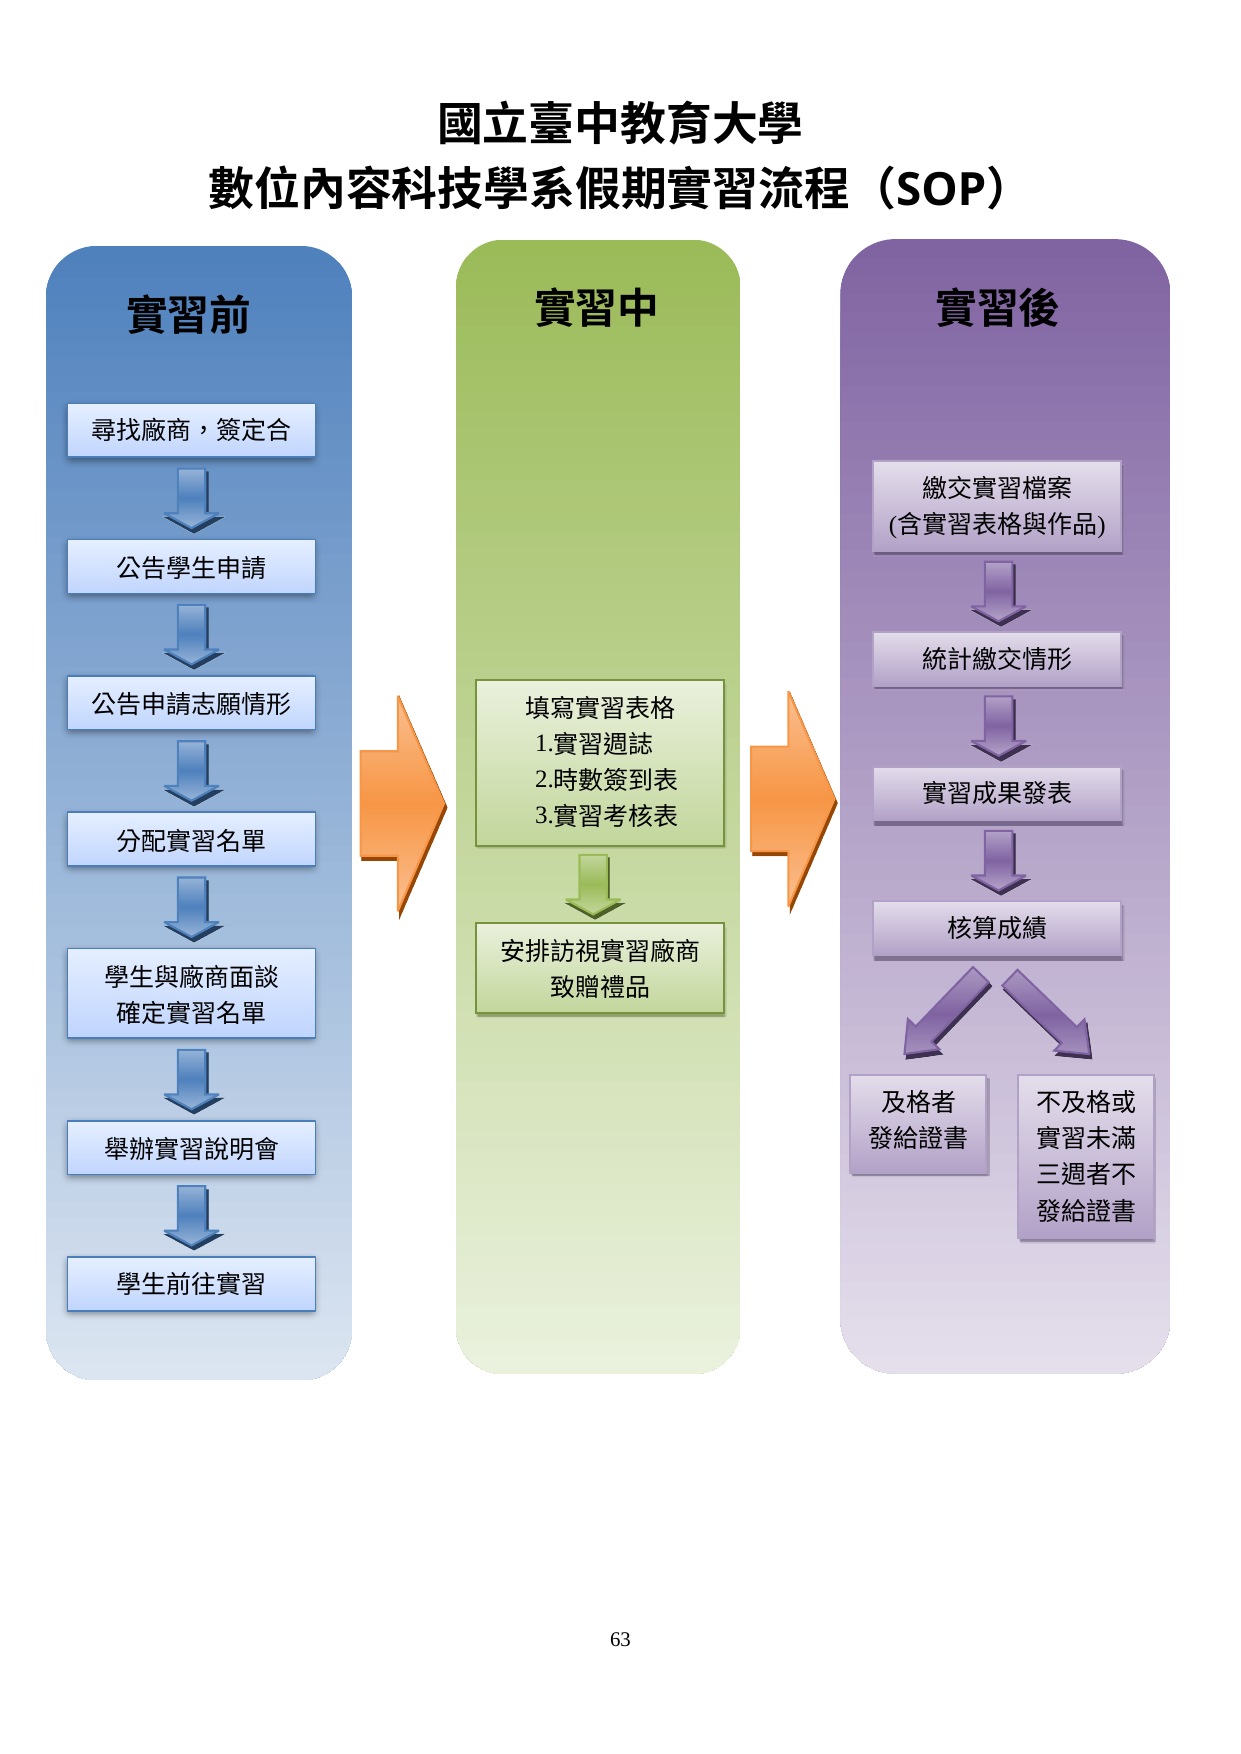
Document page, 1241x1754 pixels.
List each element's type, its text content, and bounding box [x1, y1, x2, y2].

text 數位內容科技學系假期實習流程（SOP） [89, 153, 1152, 218]
text 國立臺中教育大學 [89, 89, 1152, 153]
